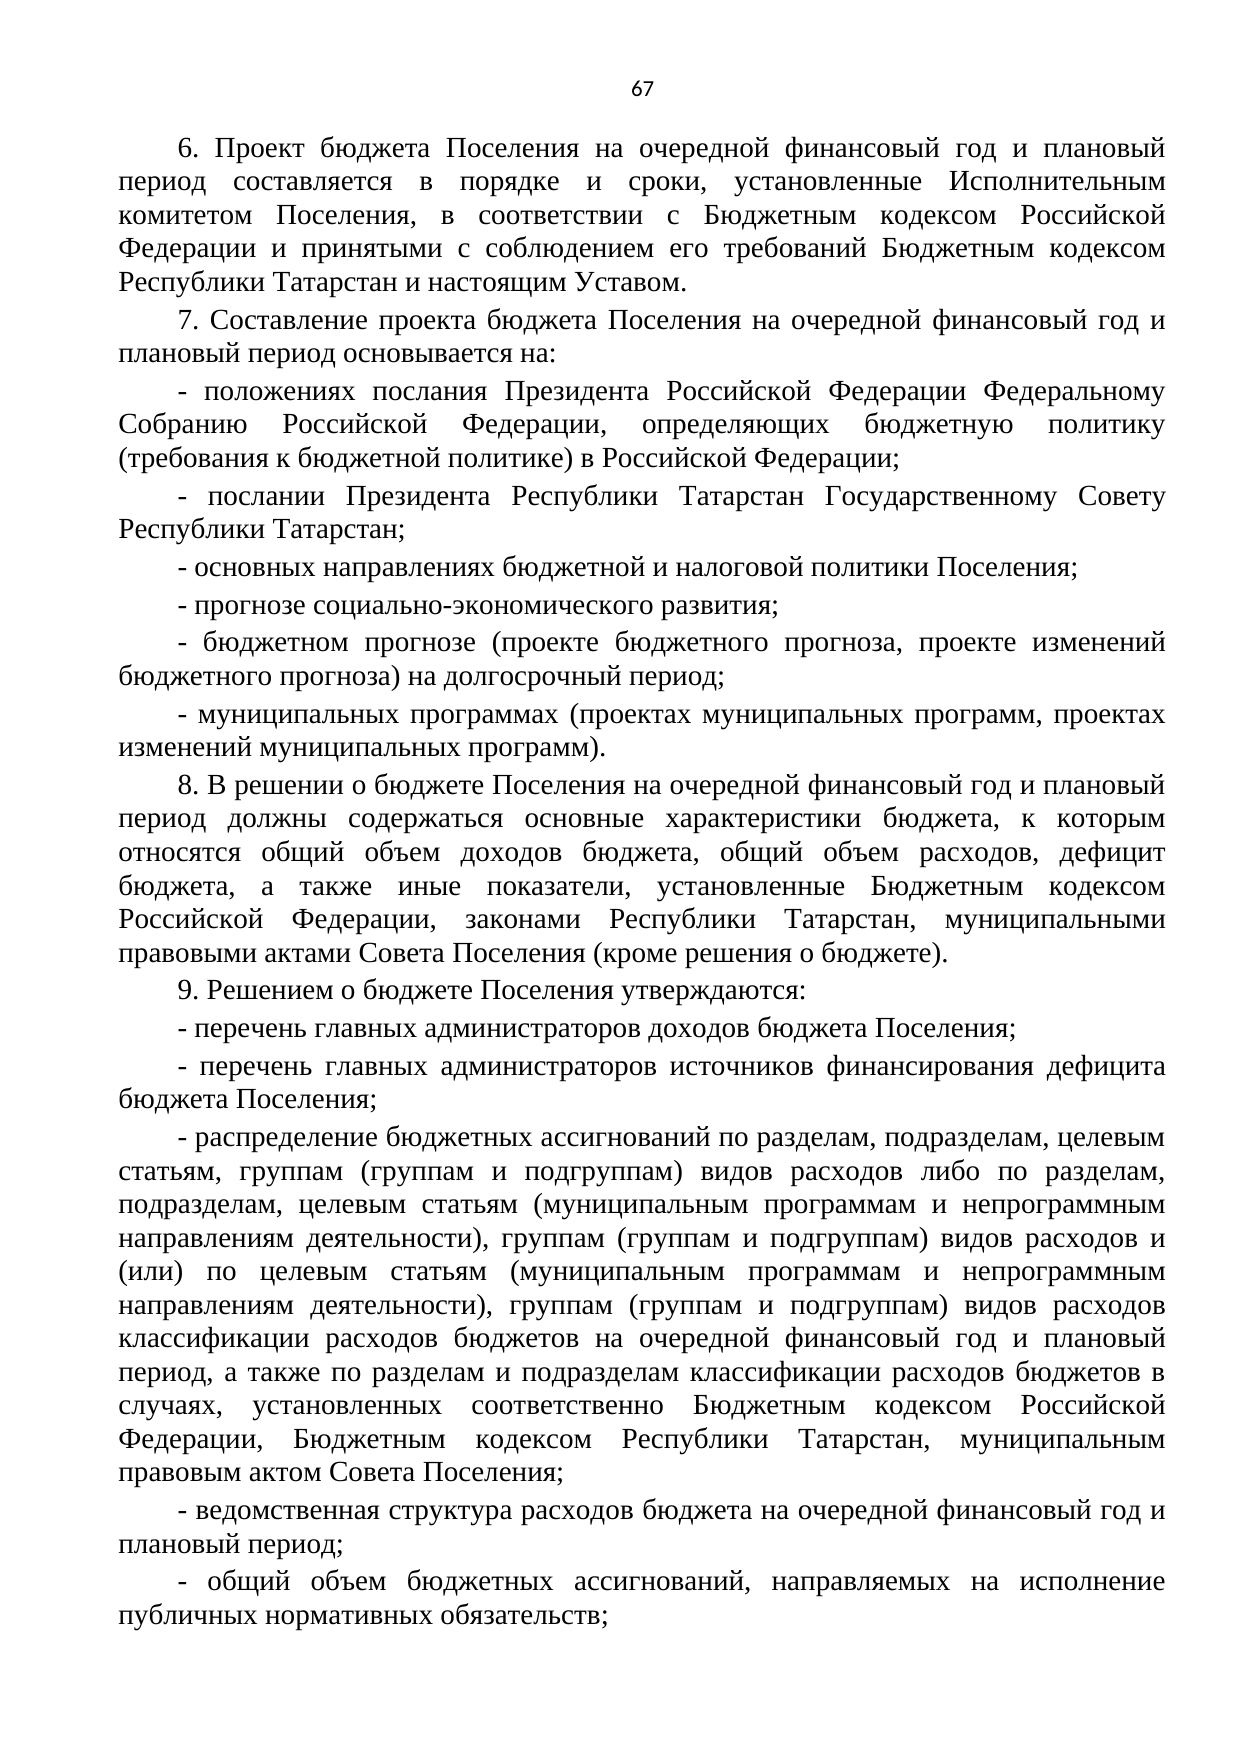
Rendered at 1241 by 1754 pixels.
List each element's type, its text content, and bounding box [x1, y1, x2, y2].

text - основных направлениях бюджетной и налоговой политики Поселения; [118, 549, 1167, 583]
text - положениях послания Президента Российской Федерации Федеральному Собранию Российской Федерации, определяющих бюджетную политику (требования к бюджетной политике) в Российской Федерации; [118, 373, 1167, 474]
text - перечень главных администраторов доходов бюджета Поселения; [118, 1010, 1167, 1044]
text - прогнозе социально-экономического развития; [118, 587, 1167, 620]
text 7. Составление проекта бюджета Поселения на очередной финансовый год и плановый период основывается на: [118, 302, 1167, 369]
text - муниципальных программах (проектах муниципальных программ, проектах изменений муниципальных программ). [118, 696, 1167, 763]
text - перечень главных администраторов источников финансирования дефицита бюджета Поселения; [118, 1048, 1167, 1115]
text - распределение бюджетных ассигнований по разделам, подразделам, целевым статьям, группам (группам и подгруппам) видов расходов либо по разделам, подразделам, целевым статьям (муниципальным программам и непрограммным направлениям деятельности), группам (группам и подгруппам) видов расходов и (или) по целевым статьям (муниципальным программам и непрограммным направлениям деятельности), группам (группам и подгруппам) видов расходов классификации расходов бюджетов на очередной финансовый год и плановый период, а также по разделам и подразделам классификации расходов бюджетов в случаях, установленных соответственно Бюджетным кодексом Российской Федерации, Бюджетным кодексом Республики Татарстан, муниципальным правовым актом Совета Поселения; [118, 1119, 1167, 1488]
text - послании Президента Республики Татарстан Государственному Совету Республики Татарстан; [118, 478, 1167, 545]
text 9. Решением о бюджете Поселения утверждаются: [118, 972, 1167, 1006]
text - бюджетном прогнозе (проекте бюджетного прогноза, проекте изменений бюджетного прогноза) на долгосрочный период; [118, 624, 1167, 692]
text - ведомственная структура расходов бюджета на очередной финансовый год и плановый период; [118, 1492, 1167, 1559]
text 6. Проект бюджета Поселения на очередной финансовый год и плановый период составляется в порядке и сроки, установленные Исполнительным комитетом Поселения, в соответствии с Бюджетным кодексом Российской Федерации и принятыми с соблюдением его требований Бюджетным кодексом Республики Татарстан и настоящим Уставом. [118, 130, 1167, 298]
text - общий объем бюджетных ассигнований, направляемых на исполнение публичных нормативных обязательств; [118, 1563, 1167, 1631]
text 8. В решении о бюджете Поселения на очередной финансовый год и плановый период должны содержаться основные характеристики бюджета, к которым относятся общий объем доходов бюджета, общий объем расходов, дефицит бюджета, а также иные показатели, установленные Бюджетным кодексом Российской Федерации, законами Республики Татарстан, муниципальными правовыми актами Совета Поселения (кроме решения о бюджете). [118, 767, 1167, 968]
